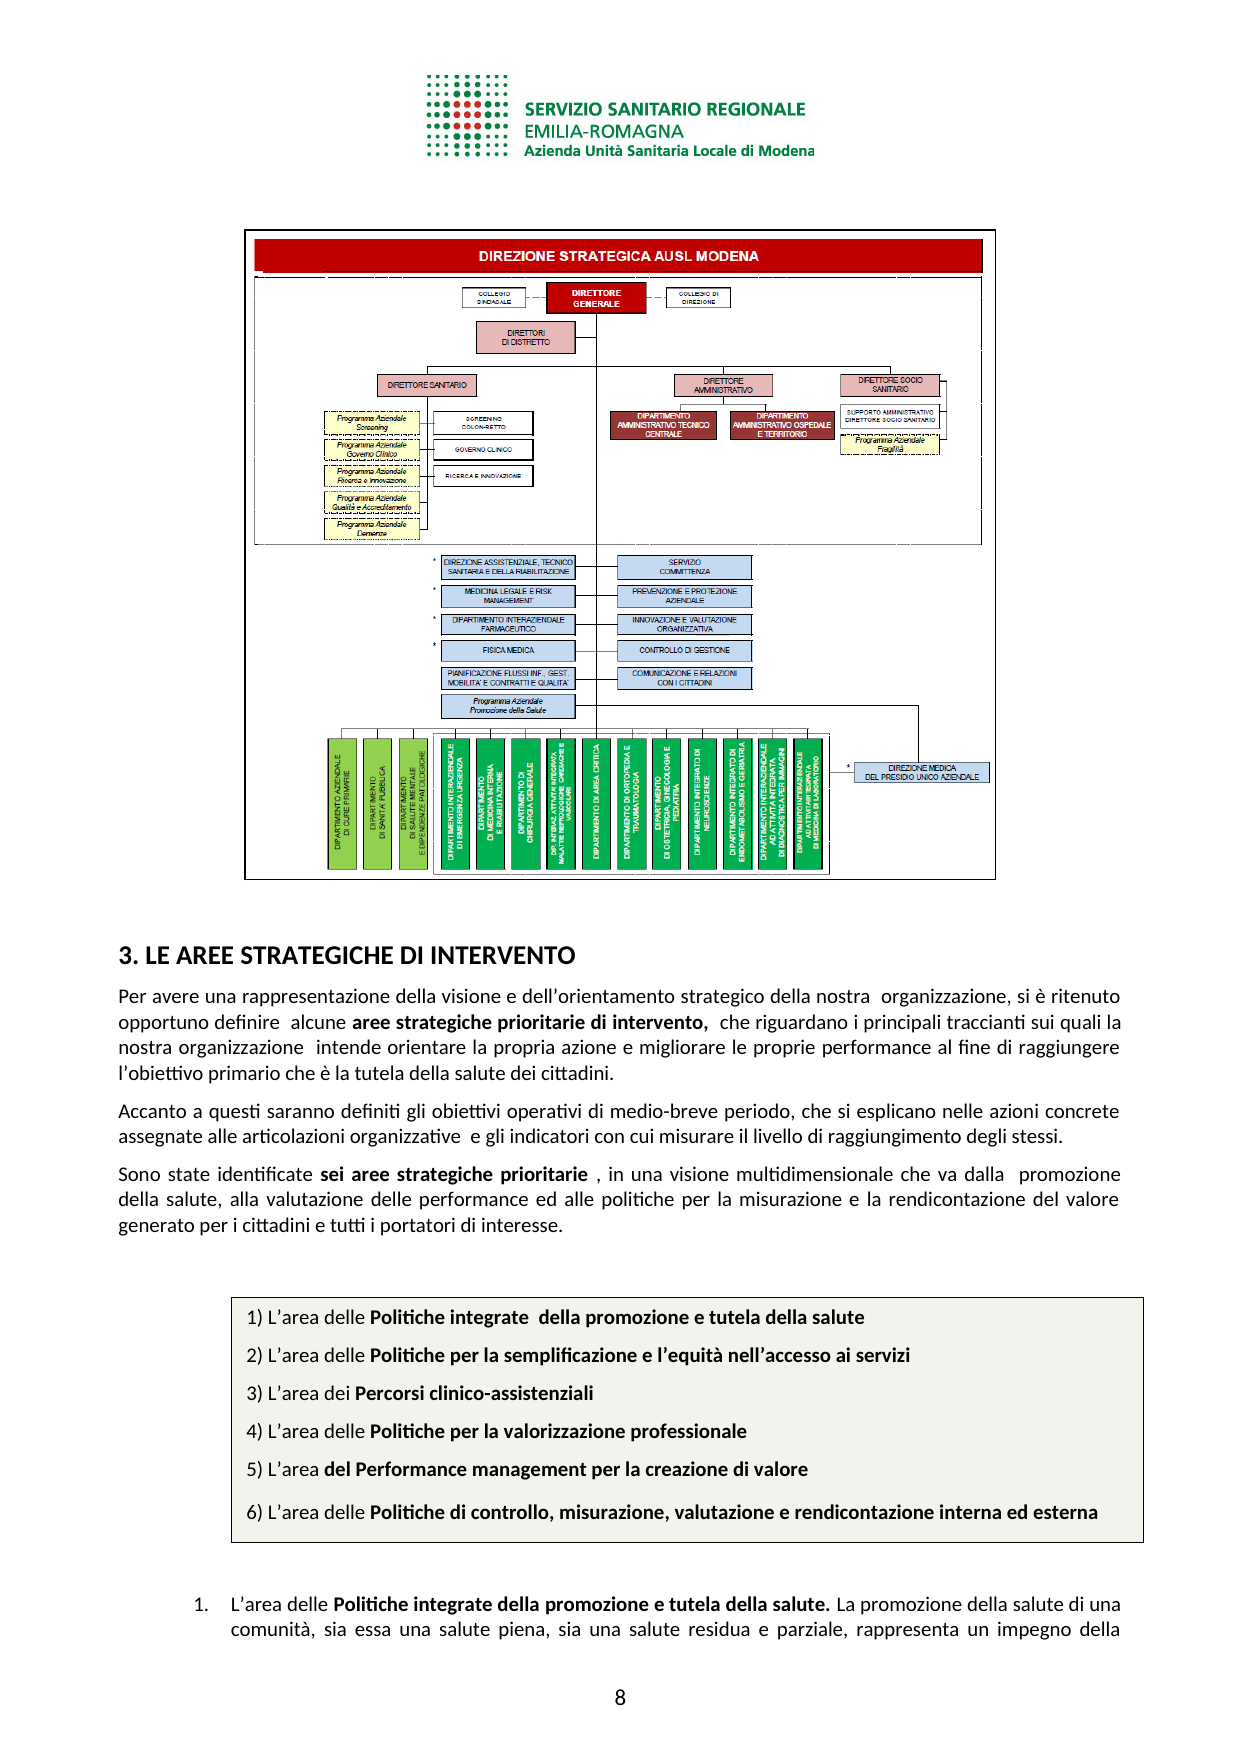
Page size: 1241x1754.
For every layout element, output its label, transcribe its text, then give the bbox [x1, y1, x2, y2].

text 3. LE AREE STRATEGICHE DI INTERVENTO [118, 938, 1196, 971]
text Accanto a questi saranno definiti gli obiettivi operativi di medio-breve periodo, che si esplicano nelle azioni concrete assegnate alle articolazioni organizzative e gli indicatori con cui misurare il livello di raggiungimento degli stessi. [118, 1098, 1122, 1149]
picture [426, 75, 815, 165]
text Sono state identificate sei aree strategiche prioritarie , in una visione multidimensionale che va dalla promozione della salute, alla valutazione delle performance ed alle politiche per la misurazione e la rendicontazione del valore generato per i cittadini e tutti i portatori di interesse. [118, 1161, 1122, 1237]
picture [246, 231, 995, 879]
text Per avere una rappresentazione della visione e dell’orientamento strategico della nostra organizzazione, si è ritenuto opportuno definire alcune aree strategiche prioritarie di intervento, che riguardano i principali traccianti sui quali la nostra organizzazione intende orientare la propria azione e migliorare le proprie performance al fine di raggiungere l’obiettivo primario che è la tutela della salute dei cittadini. [118, 984, 1122, 1085]
